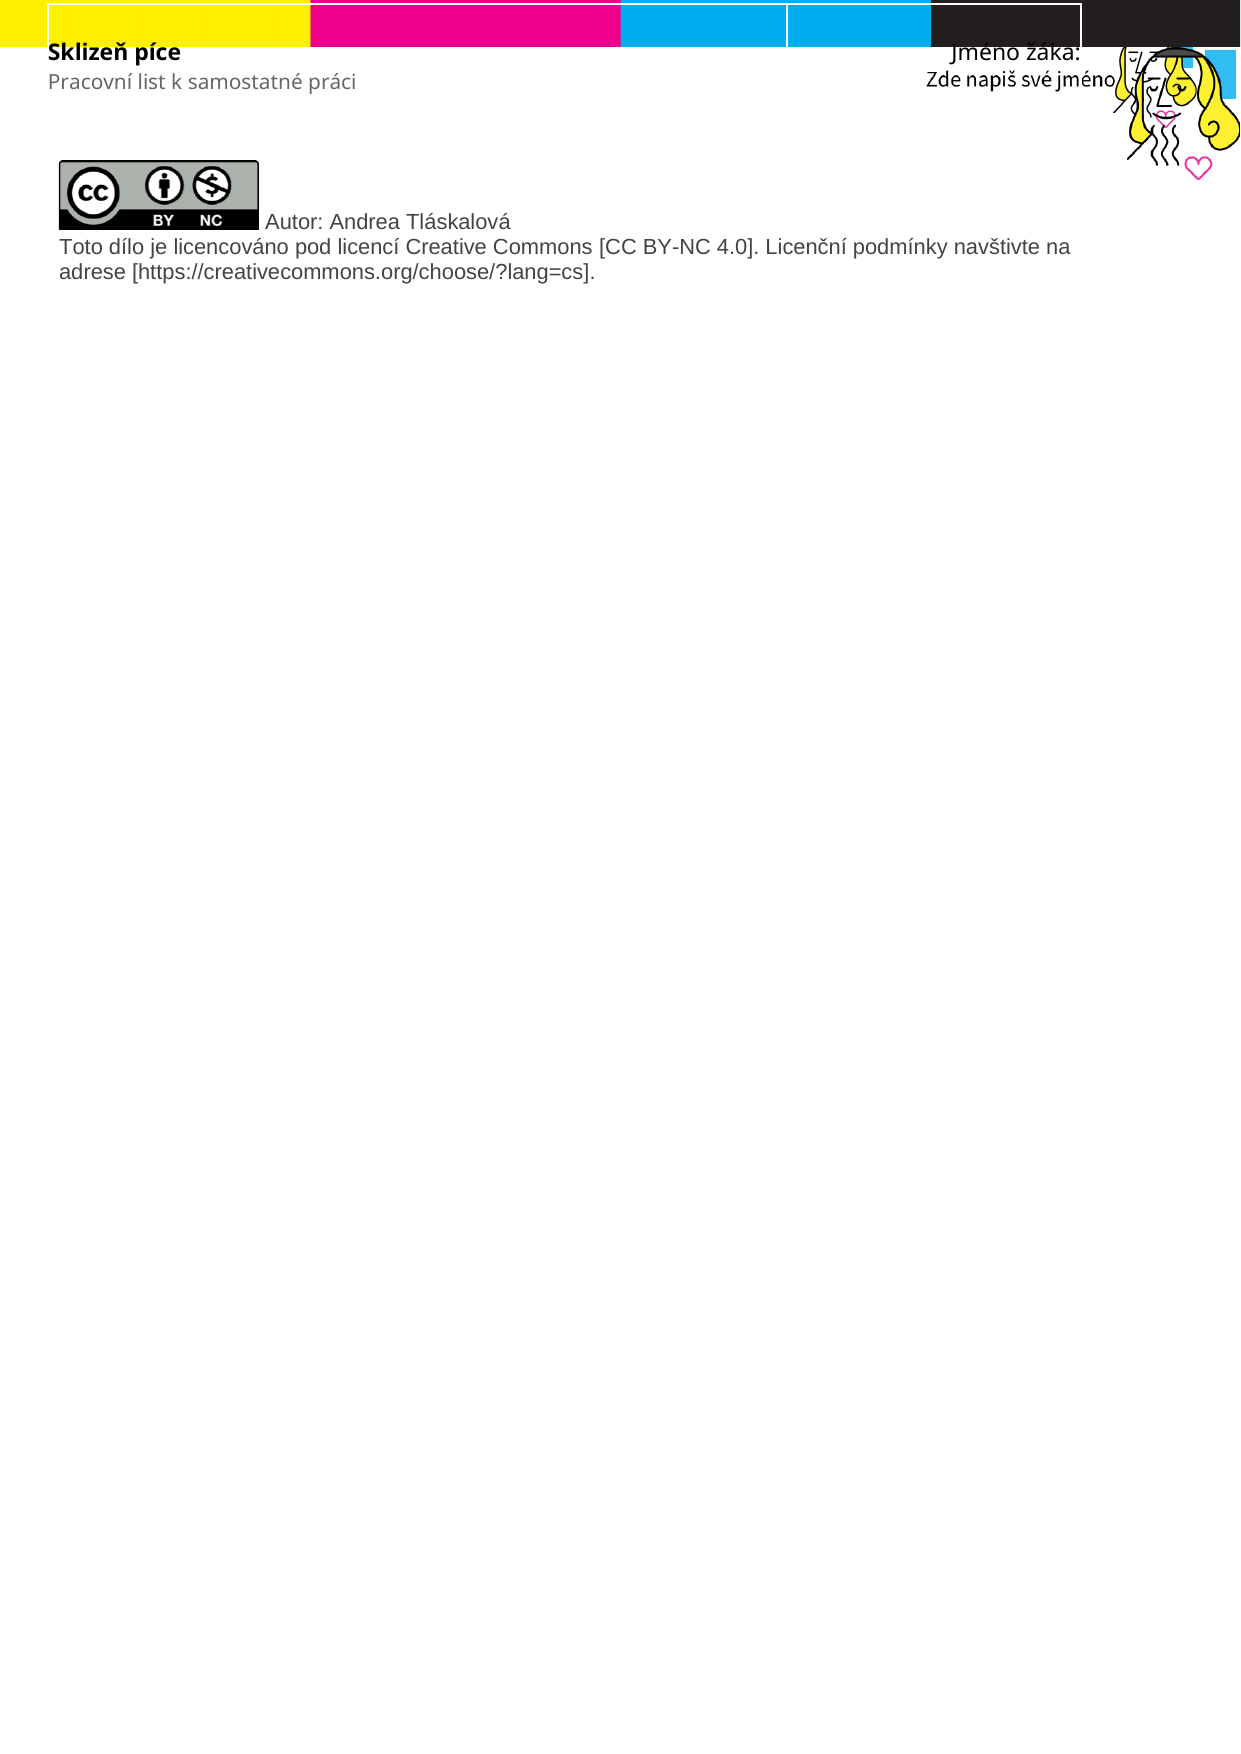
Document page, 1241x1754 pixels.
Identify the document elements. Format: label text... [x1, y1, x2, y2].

text Toto dílo je licencováno pod licencí Creative Commons [CC BY-NC 4.0]. Licenční podmínky navštivte na adrese [https://creativecommons.org/choose/?lang=cs]. [596, 234, 1181, 284]
picture [49, 5, 620, 47]
picture [903, 0, 1241, 180]
text Autor: Andrea Tláskalová [259, 160, 1181, 234]
picture [0, 0, 620, 47]
picture [58, 160, 259, 230]
picture [903, 5, 1080, 96]
